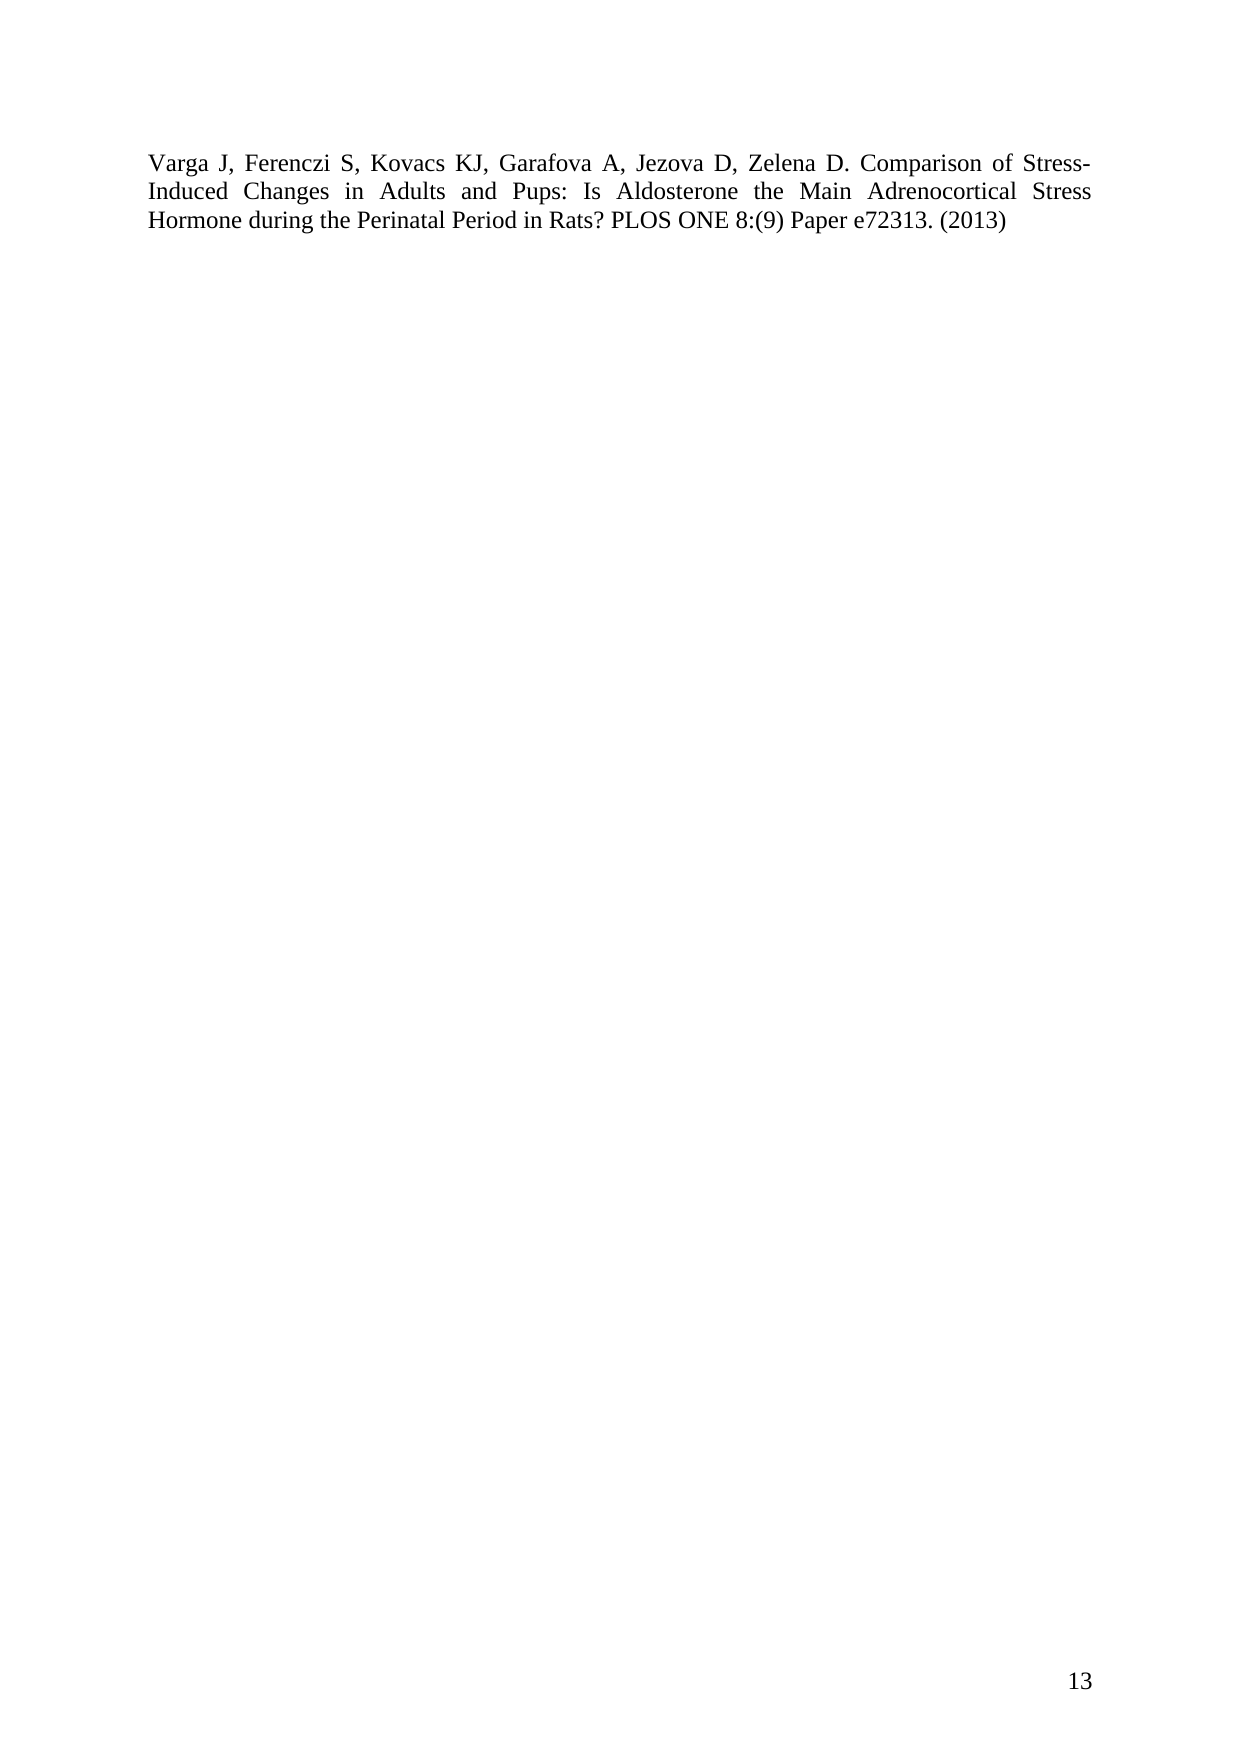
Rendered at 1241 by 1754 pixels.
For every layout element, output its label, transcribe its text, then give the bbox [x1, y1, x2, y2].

text Varga J, Ferenczi S, Kovacs KJ, Garafova A, Jezova D, Zelena D. Comparison of Stress-Induced Changes in Adults and Pups: Is Aldosterone the Main Adrenocortical Stress Hormone during the Perinatal Period in Rats? PLOS ONE 8:(9) Paper e72313. (2013) [148, 148, 1093, 234]
